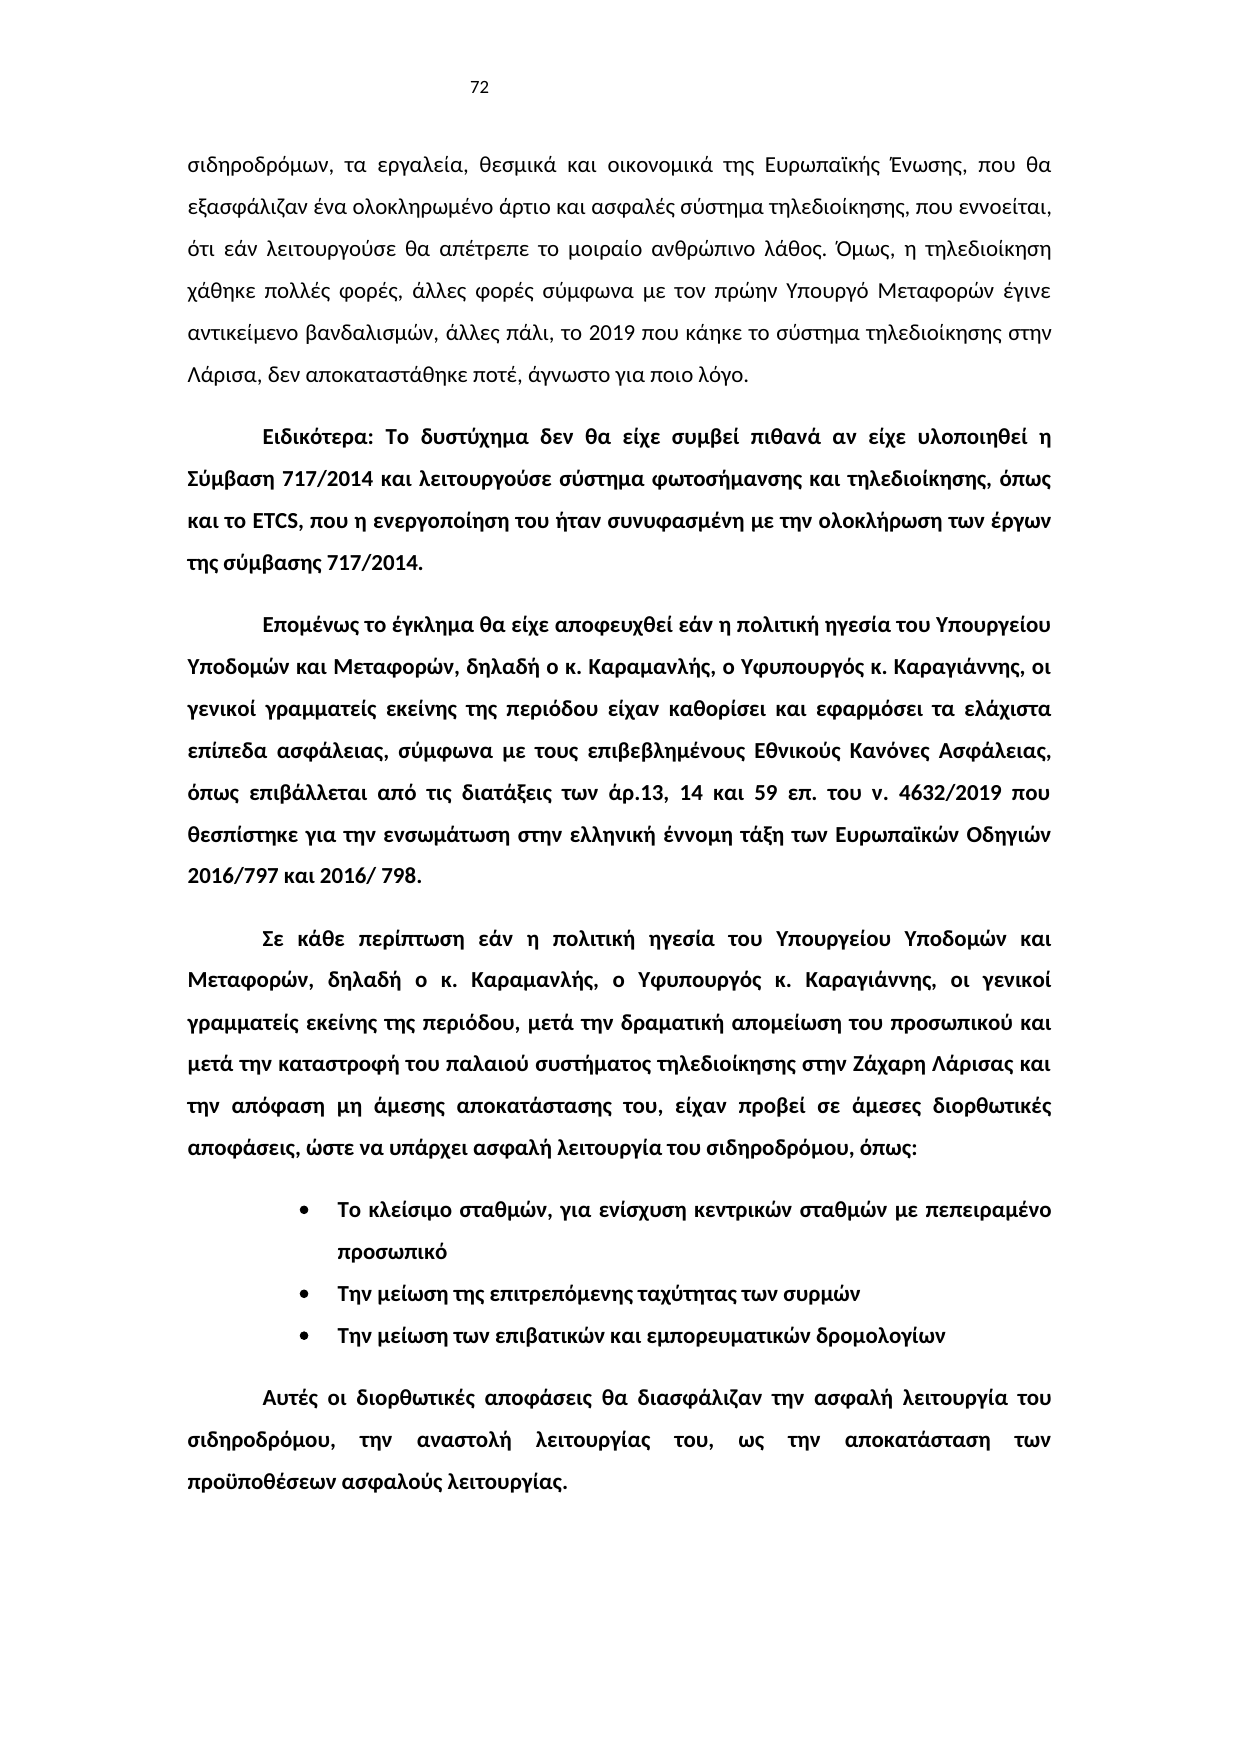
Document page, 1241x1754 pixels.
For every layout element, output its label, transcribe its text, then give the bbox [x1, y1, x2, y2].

list Την μείωση της επιτρεπόμενης ταχύτητας των συρμών [300, 1279, 1053, 1307]
text Επομένως το έγκλημα θα είχε αποφευχθεί εάν η πολιτική ηγεσία του Υπουργείου Υποδομών και Μεταφορών, δηλαδή ο κ. Καραμανλής, ο Υφυπουργός κ. Καραγιάννης, οι γενικοί γραμματείς εκείνης της περιόδου είχαν καθορίσει και εφαρμόσει τα ελάχιστα επίπεδα ασφάλειας, σύμφωνα με τους επιβεβλημένους Εθνικούς Κανόνες Ασφάλειας, όπως επιβάλλεται από τις διατάξεις των άρ.13, 14 και 59 επ. του ν. 4632/2019 που θεσπίστηκε για την ενσωμάτωση στην ελληνική έννομη τάξη των Ευρωπαϊκών Οδηγιών 2016/797 και 2016/ 798. [187, 610, 1053, 890]
text Σε κάθε περίπτωση εάν η πολιτική ηγεσία του Υπουργείου Υποδομών και Μεταφορών, δηλαδή ο κ. Καραμανλής, ο Υφυπουργός κ. Καραγιάννης, οι γενικοί γραμματείς εκείνης της περιόδου, μετά την δραματική απομείωση του προσωπικού και μετά την καταστροφή του παλαιού συστήματος τηλεδιοίκησης στην Ζάχαρη Λάρισας και την απόφαση μη άμεσης αποκατάστασης του, είχαν προβεί σε άμεσες διορθωτικές αποφάσεις, ώστε να υπάρχει ασφαλή λειτουργία του σιδηροδρόμου, όπως: [187, 924, 1053, 1162]
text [187, 150, 1053, 388]
list Την μείωση των επιβατικών και εμπορευματικών δρομολογίων [300, 1321, 1053, 1349]
text Ειδικότερα: Το δυστύχημα δεν θα είχε συμβεί πιθανά αν είχε υλοποιηθεί η Σύμβαση 717/2014 και λειτουργούσε σύστημα φωτοσήμανσης και τηλεδιοίκησης, όπως και το ETCS, που η ενεργοποίηση του ήταν συνυφασμένη με την ολοκλήρωση των έργων της σύμβασης 717/2014. [187, 422, 1053, 576]
list Το κλείσιμο σταθμών, για ενίσχυση κεντρικών σταθμών με πεπειραμένο προσωπικό [300, 1196, 1053, 1266]
text Αυτές οι διορθωτικές αποφάσεις θα διασφάλιζαν την ασφαλή λειτουργία του σιδηροδρόμου, την αναστολή λειτουργίας του, ως την αποκατάσταση των προϋποθέσεων ασφαλούς λειτουργίας. [187, 1383, 1053, 1495]
